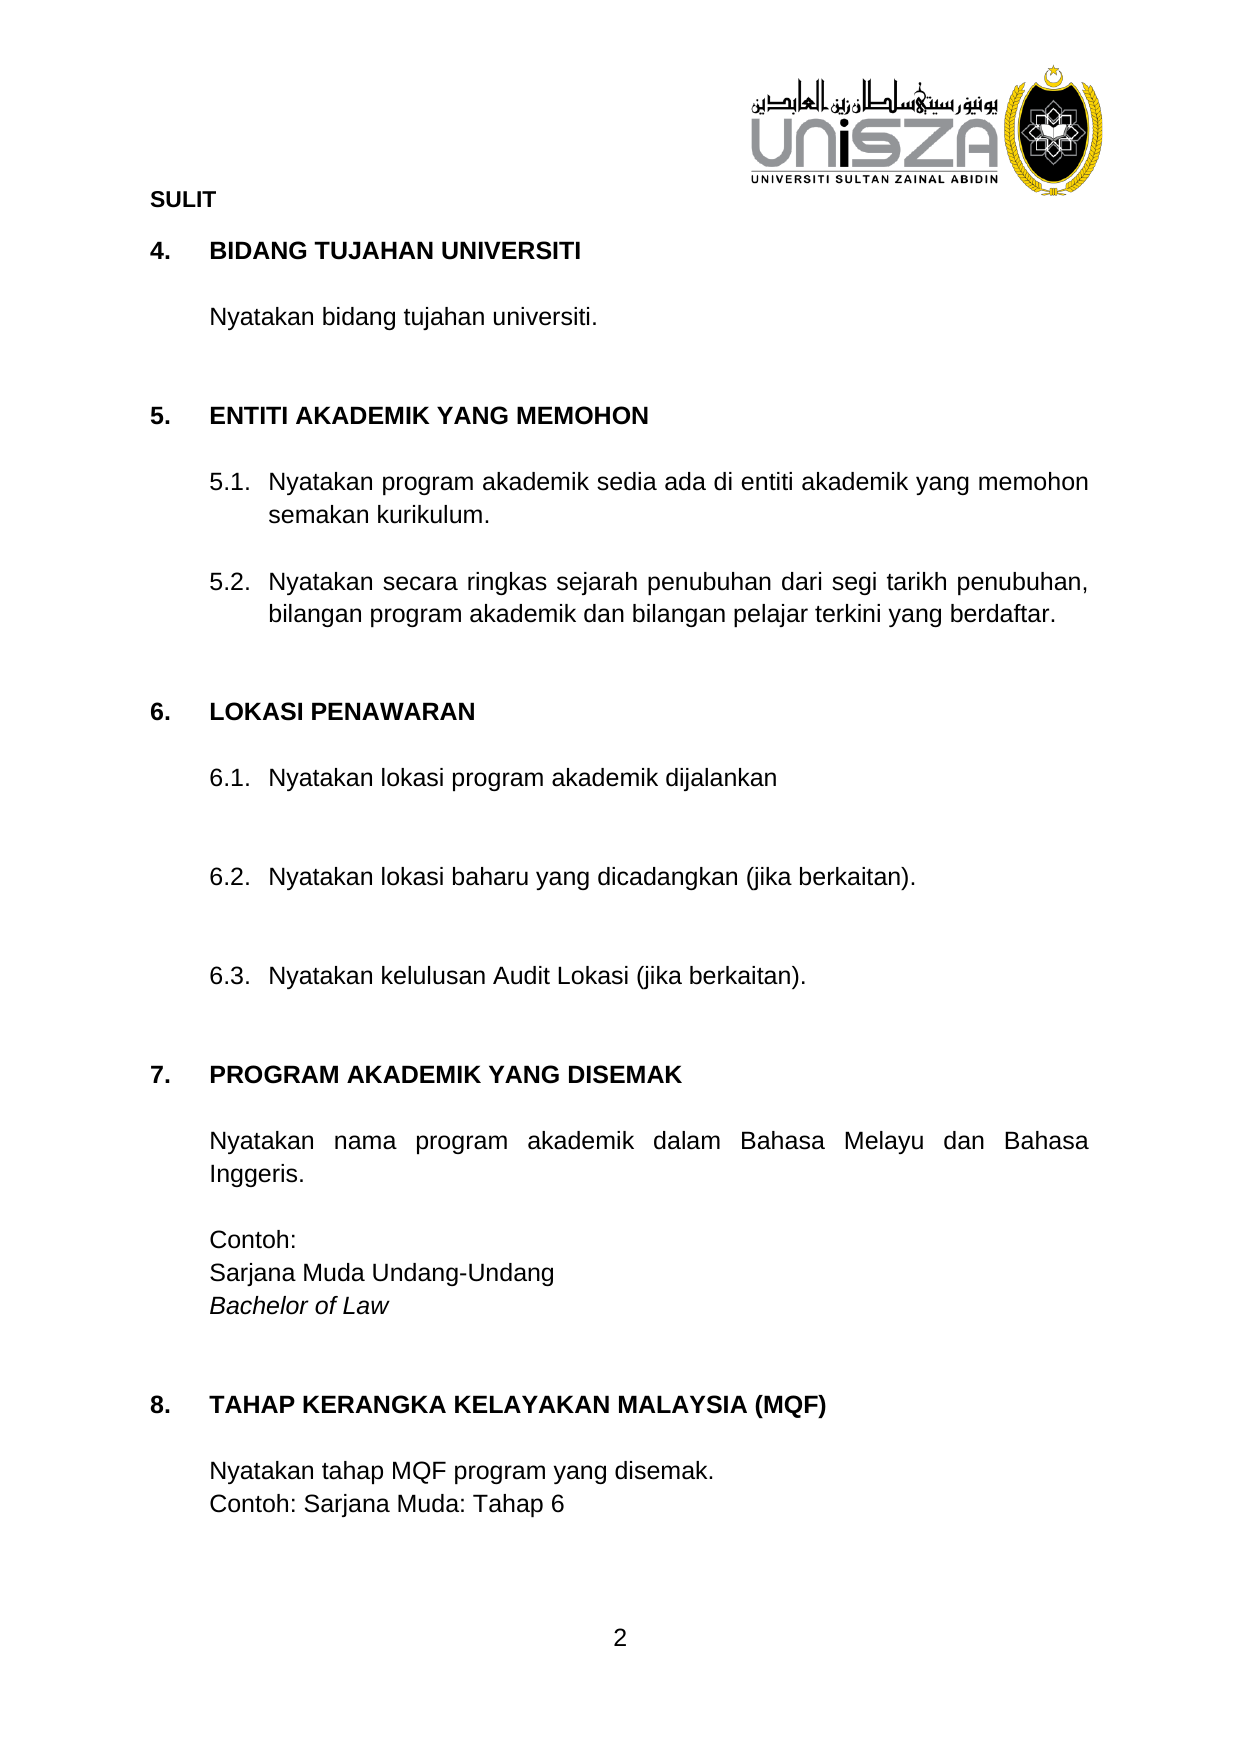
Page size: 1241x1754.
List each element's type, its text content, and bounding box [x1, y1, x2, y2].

list Nyatakan bidang tujahan universiti. [209, 302, 1090, 331]
list Contoh: [209, 1225, 1090, 1254]
list ENTITI AKADEMIK YANG MEMOHON [150, 401, 1090, 430]
list Nyatakan lokasi program akademik dijalankan [209, 763, 1090, 791]
picture [750, 63, 1103, 196]
list Sarjana Muda Undang-Undang [209, 1258, 1090, 1287]
text Nyatakan tahap MQF program yang disemak. [150, 1456, 1090, 1485]
list Nyatakan lokasi baharu yang dicadangkan (jika berkaitan). [209, 862, 1090, 890]
list Nyatakan kelulusan Audit Lokasi (jika berkaitan). [209, 961, 1090, 989]
list Nyatakan secara ringkas sejarah penubuhan dari segi tarikh penubuhan, bilangan program akademik dan bilangan pelajar terkini yang berdaftar. [209, 566, 1090, 628]
list BIDANG TUJAHAN UNIVERSITI [150, 236, 1090, 265]
list LOKASI PENAWARAN [150, 697, 1090, 725]
list TAHAP KERANGKA KELAYAKAN MALAYSIA (MQF) [150, 1390, 1090, 1419]
list Contoh: Sarjana Muda: Tahap 6 [209, 1489, 1090, 1518]
list Nyatakan nama program akademik dalam Bahasa Melayu dan Bahasa Inggeris. [209, 1126, 1090, 1188]
list PROGRAM AKADEMIK YANG DISEMAK [150, 1060, 1090, 1088]
list Nyatakan program akademik sedia ada di entiti akademik yang memohon semakan kurikulum. [209, 467, 1090, 529]
list Bachelor of Law [209, 1291, 1090, 1320]
